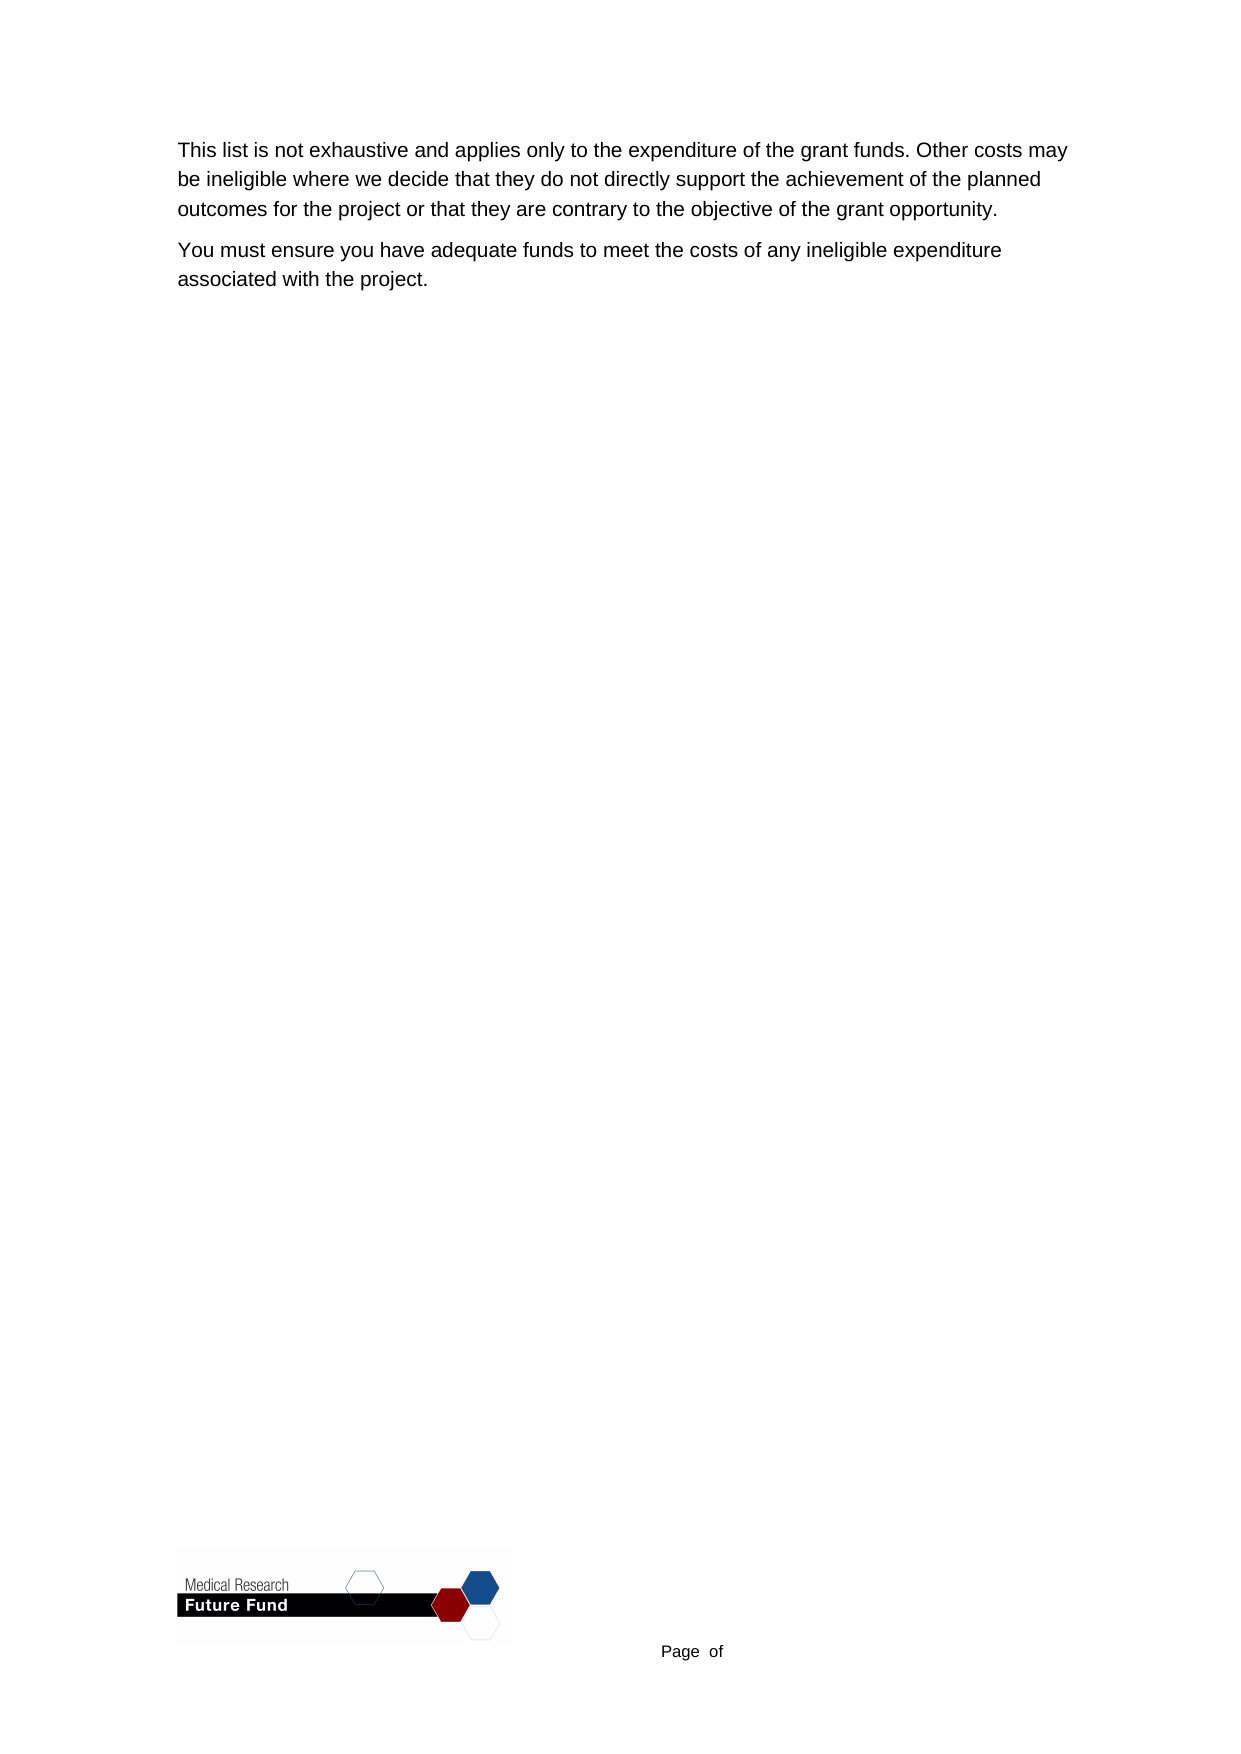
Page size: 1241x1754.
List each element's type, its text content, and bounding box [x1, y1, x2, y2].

text This list is not exhaustive and applies only to the expenditure of the grant funds. Other costs may be ineligible where we decide that they do not directly support the achievement of the planned outcomes for the project or that they are contrary to the objective of the grant opportunity. [177, 133, 1092, 220]
picture [177, 1550, 511, 1642]
text You must ensure you have adequate funds to meet the costs of any ineligible expenditure associated with the project. [177, 233, 1092, 291]
